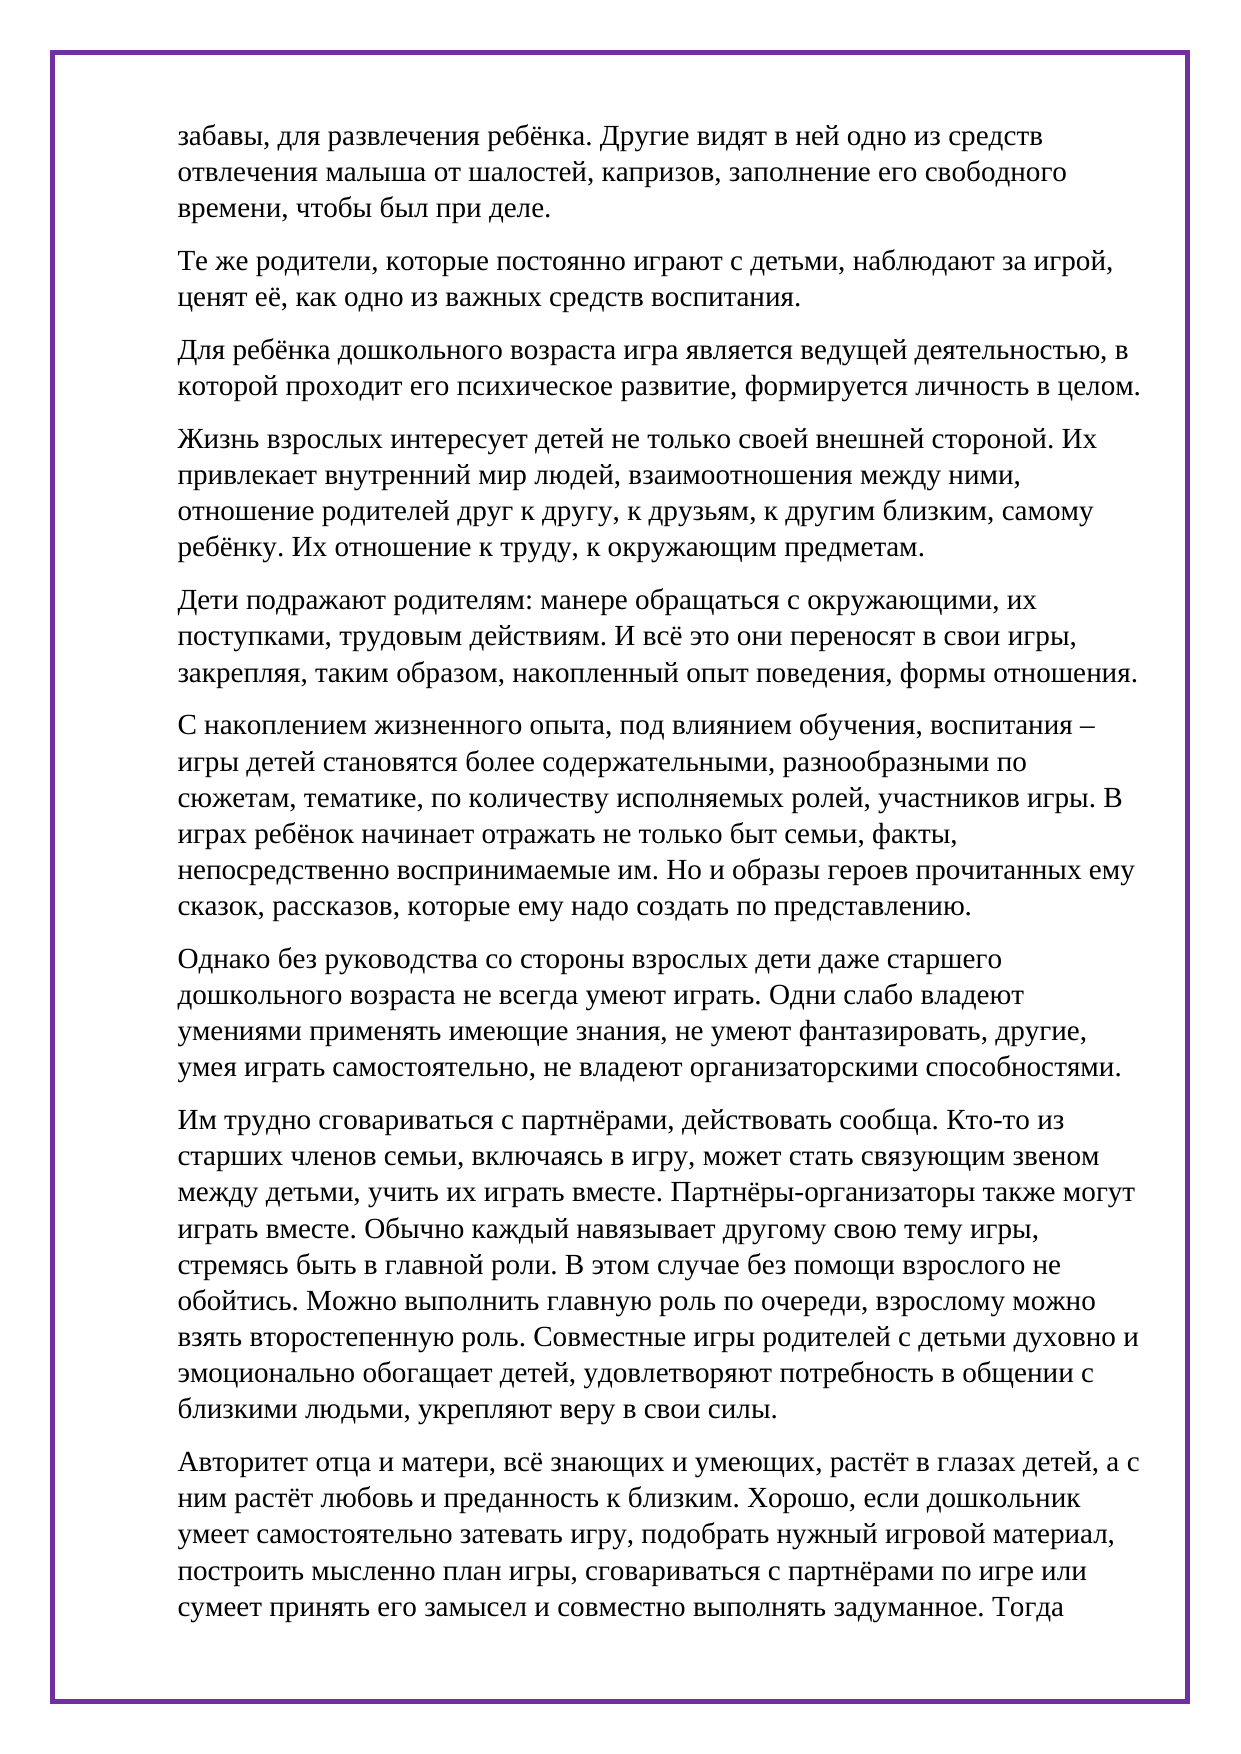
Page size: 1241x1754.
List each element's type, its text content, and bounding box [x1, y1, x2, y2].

text Жизнь взрослых интересует детей не только своей внешней стороной. Их привлекает внутренний мир людей, взаимоотношения между ними, отношение родителей друг к другу, к друзьям, к другим близким, самому ребёнку. Их отношение к труду, к окружающим предметам. [177, 421, 1152, 563]
text Однако без руководства со стороны взрослых дети даже старшего дошкольного возраста не всегда умеют играть. Одни слабо владеют умениями применять имеющие знания, не умеют фантазировать, другие, умея играть самостоятельно, не владеют организаторскими способностями. [177, 941, 1152, 1083]
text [177, 1444, 1152, 1622]
text Для ребёнка дошкольного возраста игра является ведущей деятельностью, в которой проходит его психическое развитие, формируется личность в целом. [177, 332, 1152, 402]
text Дети подражают родителям: манере обращаться с окружающими, их поступками, трудовым действиям. И всё это они переносят в свои игры, закрепляя, таким образом, накопленный опыт поведения, формы отношения. [177, 582, 1152, 688]
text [177, 118, 1152, 224]
text Те же родители, которые постоянно играют с детьми, наблюдают за игрой, ценят её, как одно из важных средств воспитания. [177, 243, 1152, 313]
text С накоплением жизненного опыта, под влиянием обучения, воспитания – игры детей становятся более содержательными, разнообразными по сюжетам, тематике, по количеству исполняемых ролей, участников игры. В играх ребёнок начинает отражать не только быт семьи, факты, непосредственно воспринимаемые им. Но и образы героев прочитанных ему сказок, рассказов, которые ему надо создать по представлению. [177, 707, 1152, 922]
text Им трудно сговариваться с партнёрами, действовать сообща. Кто-то из старших членов семьи, включаясь в игру, может стать связующим звеном между детьми, учить их играть вместе. Партнёры-организаторы также могут играть вместе. Обычно каждый навязывает другому свою тему игры, стремясь быть в главной роли. В этом случае без помощи взрослого не обойтись. Можно выполнить главную роль по очереди, взрослому можно взять второстепенную роль. Совместные игры родителей с детьми духовно и эмоционально обогащает детей, удовлетворяют потребность в общении с близкими людьми, укрепляют веру в свои силы. [177, 1102, 1152, 1425]
